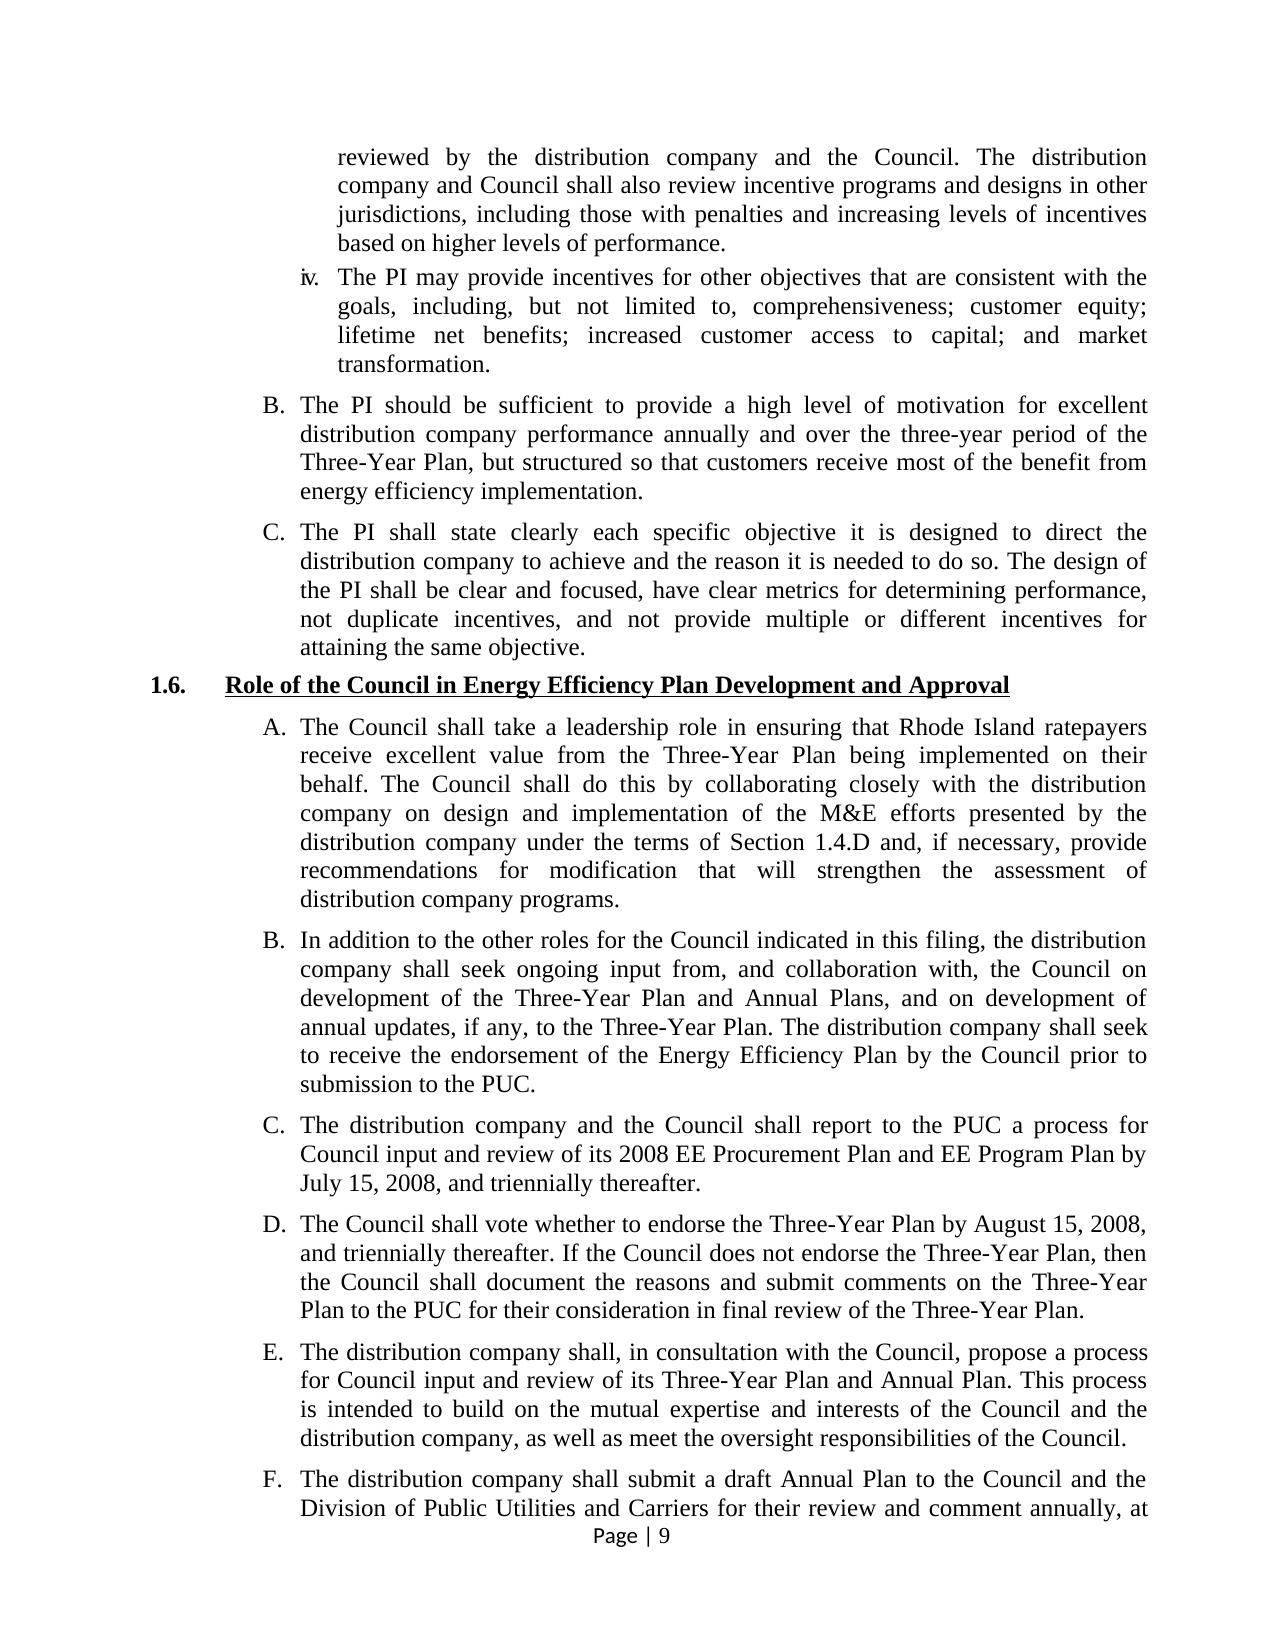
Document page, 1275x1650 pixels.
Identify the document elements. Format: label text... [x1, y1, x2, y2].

subtitle The Council shall take a leadership role in ensuring that Rhode Island ratepayers receive excellent value from the Three-Year Plan being implemented on their behalf. The Council shall do this by collaborating closely with the distribution company on design and implementation of the M&E efforts presented by the distribution company under the terms of Section 1.4.D and, if necessary, provide recommendations for modification that will strengthen the assessment of distribution company programs. [262, 712, 1148, 913]
text The PI may provide incentives for other objectives that are consistent with the goals, including, but not limited to, comprehensiveness; customer equity; lifetime net benefits; increased customer access to capital; and market transformation. [300, 262, 1148, 377]
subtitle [262, 1464, 1148, 1522]
subtitle In addition to the other roles for the Council indicated in this filing, the distribution company shall seek ongoing input from, and collaboration with, the Council on development of the Three-Year Plan and Annual Plans, and on development of annual updates, if any, to the Three-Year Plan. The distribution company shall seek to receive the endorsement of the Energy Efficiency Plan by the Council prior to submission to the PUC. [262, 926, 1148, 1098]
subtitle Role of the Council in Energy Efficiency Plan Development and Approval [150, 671, 1148, 699]
subtitle The PI should be sufficient to provide a high level of motivation for excellent distribution company performance annually and over the three-year period of the Three-Year Plan, but structured so that customers receive most of the benefit from energy efficiency implementation. [262, 390, 1148, 505]
subtitle The PI shall state clearly each specific objective it is designed to direct the distribution company to achieve and the reason it is needed to do so. The design of the PI shall be clear and focused, have clear metrics for determining performance, not duplicate incentives, and not provide multiple or different incentives for attaining the same objective. [262, 517, 1148, 661]
subtitle The distribution company shall, in consultation with the Council, propose a process for Council input and review of its Three-Year Plan and Annual Plan. This process is intended to build on the mutual expertise and interests of the Council and the distribution company, as well as meet the oversight responsibilities of the Council. [262, 1337, 1148, 1452]
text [300, 142, 1148, 257]
subtitle The Council shall vote whether to endorse the Three-Year Plan by August 15, 2008, and triennially thereafter. If the Council does not endorse the Three-Year Plan, then the Council shall document the reasons and submit comments on the Three-Year Plan to the PUC for their consideration in final review of the Three-Year Plan. [262, 1209, 1148, 1324]
subtitle The distribution company and the Council shall report to the PUC a process for Council input and review of its 2008 EE Procurement Plan and EE Program Plan by July 15, 2008, and triennially thereafter. [262, 1111, 1148, 1197]
